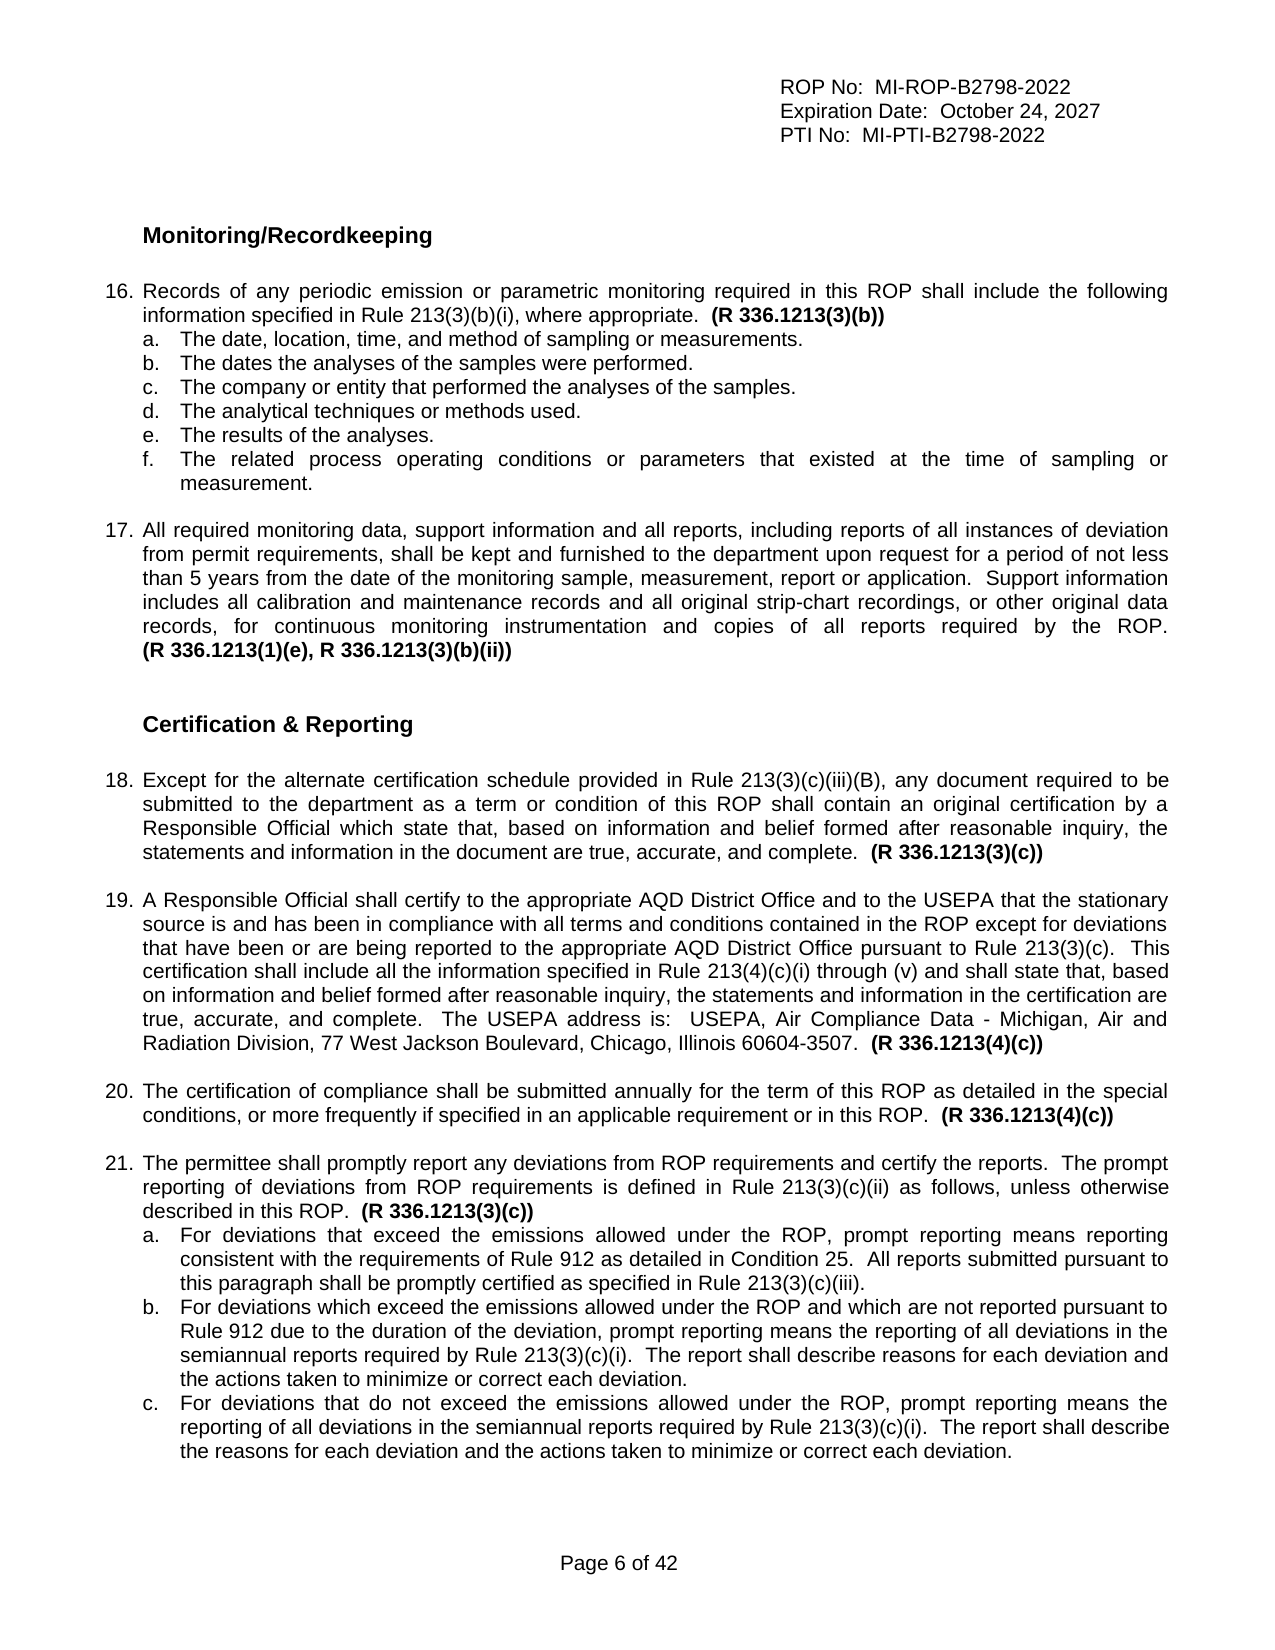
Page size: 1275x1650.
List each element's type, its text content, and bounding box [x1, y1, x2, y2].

subtitle Monitoring/Recordkeeping [105, 222, 1170, 248]
list Records of any periodic emission or parametric monitoring required in this ROP shall include the following information specified in Rule 213(3)(b)(i), where appropriate. (R 336.1213(3)(b)) [105, 279, 1170, 327]
list A Responsible Official shall certify to the appropriate AQD District Office and to the USEPA that the stationary source is and has been in compliance with all terms and conditions contained in the ROP except for deviations that have been or are being reported to the appropriate AQD District Office pursuant to Rule 213(3)(c). This certification shall include all the information specified in Rule 213(4)(c)(i) through (v) and shall state that, based on information and belief formed after reasonable inquiry, the statements and information in the certification are true, accurate, and complete. The USEPA address is: USEPA, Air Compliance Data - Michigan, Air and Radiation Division, 77 West Jackson Boulevard, Chicago, Illinois 60604-3507. (R 336.1213(4)(c)) [105, 887, 1170, 1055]
list The dates the analyses of the samples were performed. [142, 351, 1170, 374]
list The results of the analyses. [142, 422, 1170, 446]
list The date, location, time, and method of sampling or measurements. [142, 327, 1170, 351]
list For deviations that exceed the emissions allowed under the ROP, prompt reporting means reporting consistent with the requirements of Rule 912 as detailed in Condition 25. All reports submitted pursuant to this paragraph shall be promptly certified as specified in Rule 213(3)(c)(iii). [142, 1223, 1170, 1295]
list For deviations which exceed the emissions allowed under the ROP and which are not reported pursuant to Rule 912 due to the duration of the deviation, prompt reporting means the reporting of all deviations in the semiannual reports required by Rule 213(3)(c)(i). The report shall describe reasons for each deviation and the actions taken to minimize or correct each deviation. [142, 1295, 1170, 1391]
list The permittee shall promptly report any deviations from ROP requirements and certify the reports. The prompt reporting of deviations from ROP requirements is defined in Rule 213(3)(c)(ii) as follows, unless otherwise described in this ROP. (R 336.1213(3)(c)) [105, 1151, 1170, 1223]
subtitle Certification & Reporting [105, 711, 1170, 737]
list For deviations that do not exceed the emissions allowed under the ROP, prompt reporting means the reporting of all deviations in the semiannual reports required by Rule 213(3)(c)(i). The report shall describe the reasons for each deviation and the actions taken to minimize or correct each deviation. [142, 1391, 1170, 1462]
list The related process operating conditions or parameters that existed at the time of sampling or measurement. [142, 446, 1170, 494]
list The certification of compliance shall be submitted annually for the term of this ROP as detailed in the special conditions, or more frequently if specified in an applicable requirement or in this ROP. (R 336.1213(4)(c)) [105, 1079, 1170, 1127]
list The analytical techniques or methods used. [142, 398, 1170, 422]
list All required monitoring data, support information and all reports, including reports of all instances of deviation from permit requirements, shall be kept and furnished to the department upon request for a period of not less than 5 years from the date of the monitoring sample, measurement, report or application. Support information includes all calibration and maintenance records and all original strip-chart recordings, or other original data records, for continuous monitoring instrumentation and copies of all reports required by the ROP. (R 336.1213(1)(e), R 336.1213(3)(b)(ii)) [105, 518, 1170, 662]
list Except for the alternate certification schedule provided in Rule 213(3)(c)(iii)(B), any document required to be submitted to the department as a term or condition of this ROP shall contain an original certification by a Responsible Official which state that, based on information and belief formed after reasonable inquiry, the statements and information in the document are true, accurate, and complete. (R 336.1213(3)(c)) [105, 768, 1170, 863]
list The company or entity that performed the analyses of the samples. [142, 374, 1170, 398]
